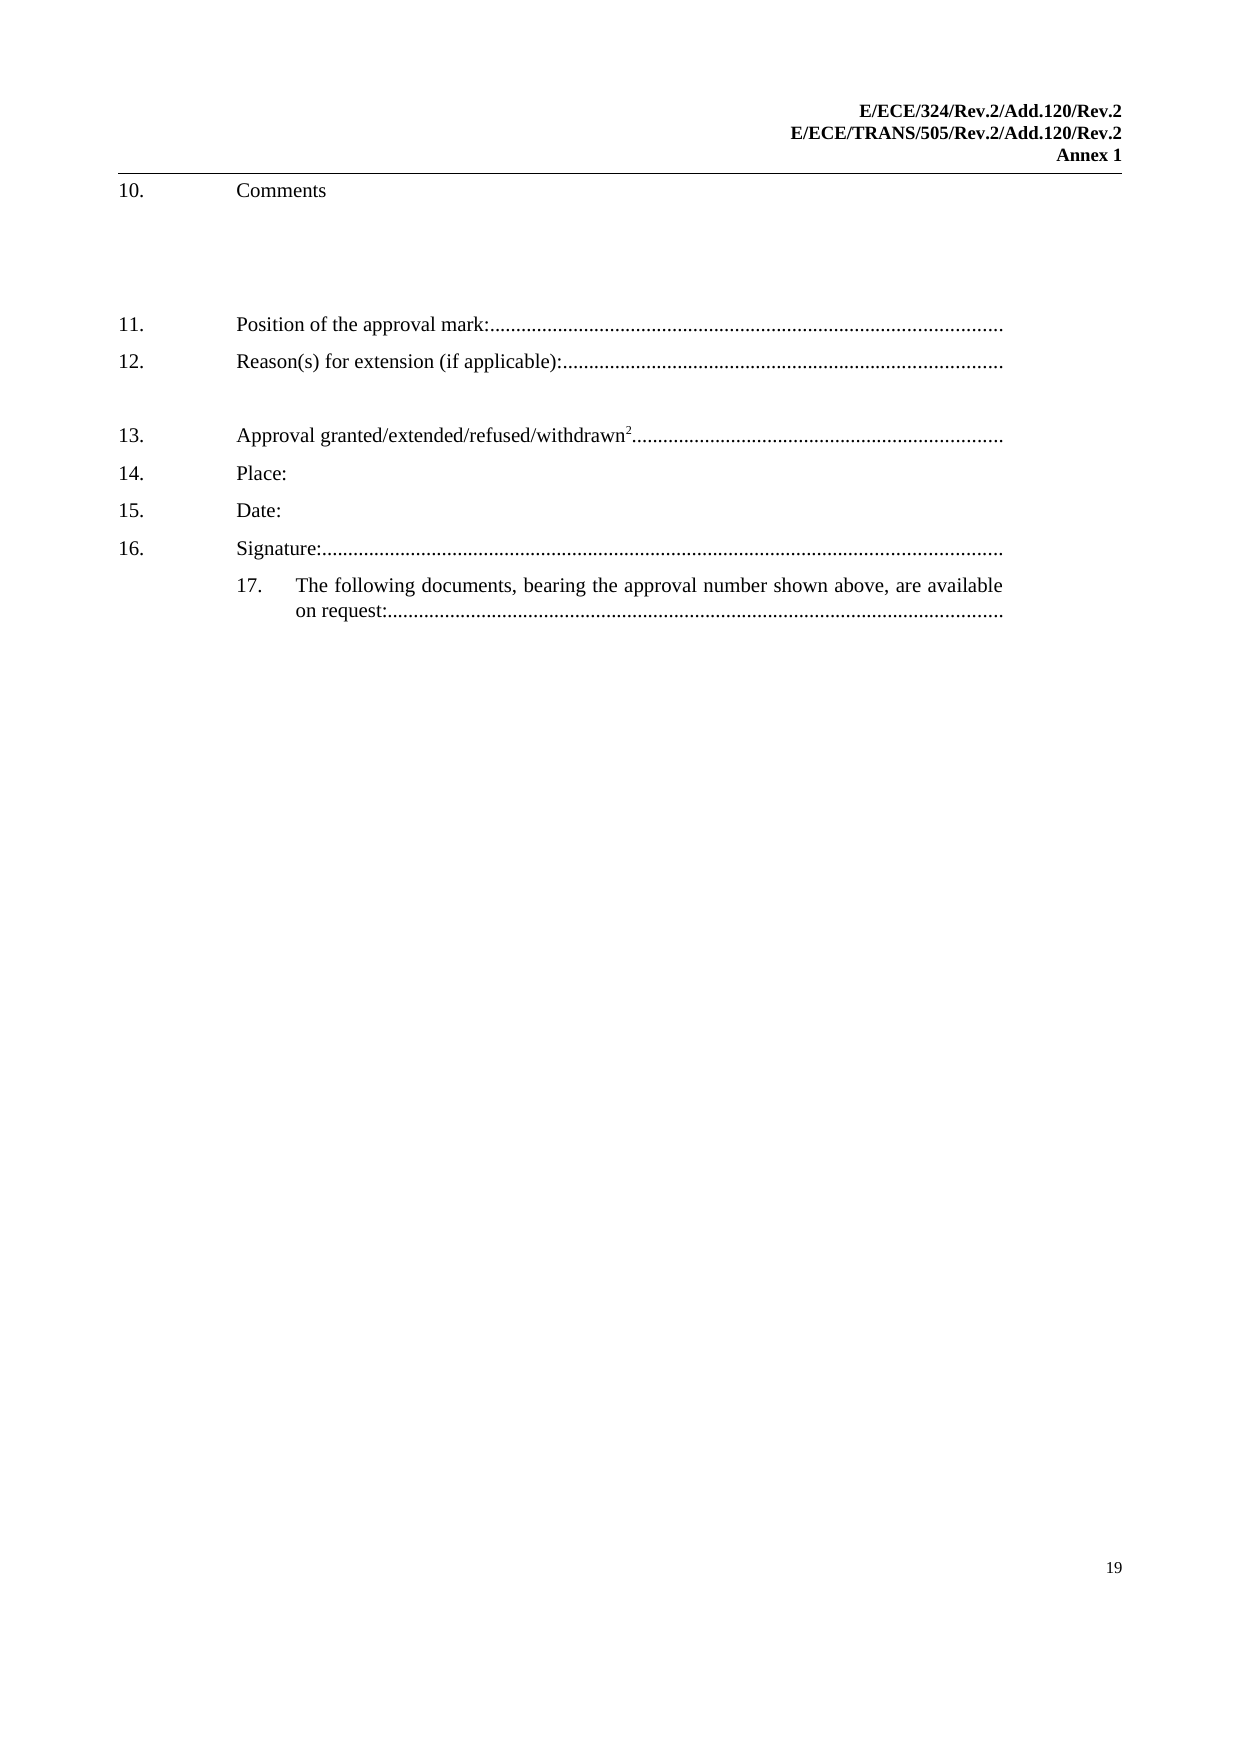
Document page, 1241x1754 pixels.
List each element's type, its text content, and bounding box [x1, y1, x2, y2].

text 16. Signature: [0, 535, 1004, 560]
text 10. Comments [118, 177, 1122, 202]
text 12. Reason(s) for extension (if applicable): [0, 348, 1004, 373]
text 13. Approval granted/extended/refused/withdrawn2 [0, 422, 1004, 447]
text 11. Position of the approval mark: [0, 311, 1004, 336]
text 17. The following documents, bearing the approval number shown above, are available on request: [118, 572, 1004, 622]
text 14. Place: [0, 460, 1004, 485]
text 15. Date: [0, 497, 1004, 522]
